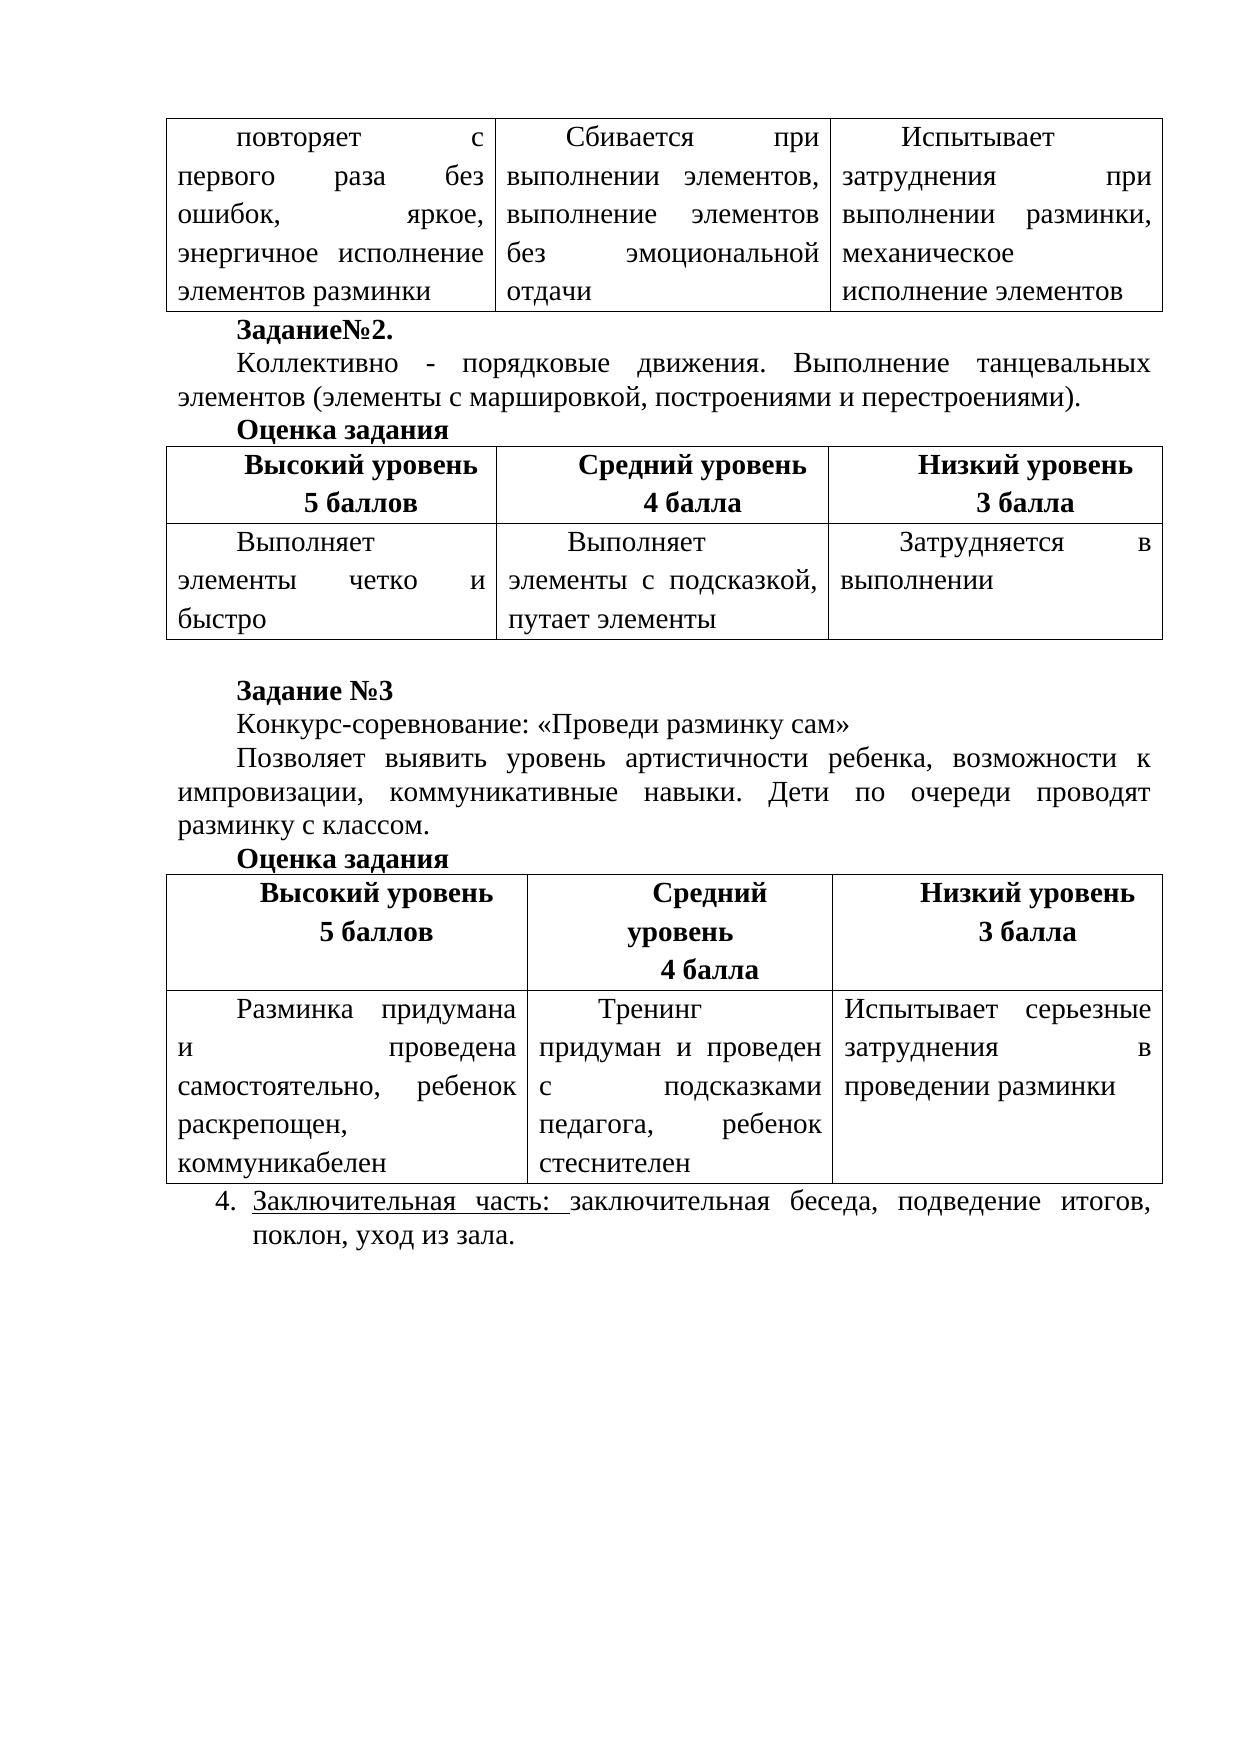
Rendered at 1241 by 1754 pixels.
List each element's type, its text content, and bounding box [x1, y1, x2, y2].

list Заключительная часть: заключительная беседа, подведение итогов, поклон, уход из зала. [215, 1184, 1152, 1251]
text Конкурс-соревнование: «Проведи разминку сам» [177, 707, 1152, 740]
table_cell повторяет с первого раза без ошибок, яркое, энергичное исполнение элементов разминки [167, 119, 495, 311]
text Оценка задания [177, 841, 1152, 874]
table_header Высокий уровень 5 баллов [167, 875, 527, 990]
table_header Средний уровень 4 балла [528, 875, 832, 990]
text Позволяет выявить уровень артистичности ребенка, возможности к импровизации, коммуникативные навыки. Дети по очереди проводят разминку с классом. [177, 740, 1152, 841]
table_cell Затрудняется в выполнении [829, 524, 1162, 638]
table_cell Разминка придумана и проведена самостоятельно, ребенок раскрепощен, коммуникабелен [167, 991, 527, 1182]
text Задание№2. [177, 312, 1152, 345]
table_cell Выполняет элементы с подсказкой, путает элементы [497, 524, 828, 638]
table_header Низкий уровень 3 балла [829, 447, 1162, 523]
table_cell Испытывает серьезные затруднения в проведении разминки [833, 991, 1162, 1182]
table_cell Испытывает затруднения при выполнении разминки, механическое исполнение элементов [831, 119, 1162, 311]
text Задание №3 [177, 673, 1152, 707]
table_header Средний уровень 4 балла [497, 447, 828, 523]
table_header Низкий уровень 3 балла [833, 875, 1162, 990]
table_cell Выполняет элементы четко и быстро [167, 524, 496, 638]
text Коллективно - порядковые движения. Выполнение танцевальных элементов (элементы с маршировкой, построениями и перестроениями). [177, 345, 1152, 412]
table_cell Сбивается при выполнении элементов, выполнение элементов без эмоциональной отдачи [496, 119, 830, 311]
text Оценка задания [177, 412, 1152, 446]
table_header Высокий уровень 5 баллов [167, 447, 496, 523]
table_cell Тренинг придуман и проведен с подсказками педагога, ребенок стеснителен [528, 991, 832, 1182]
